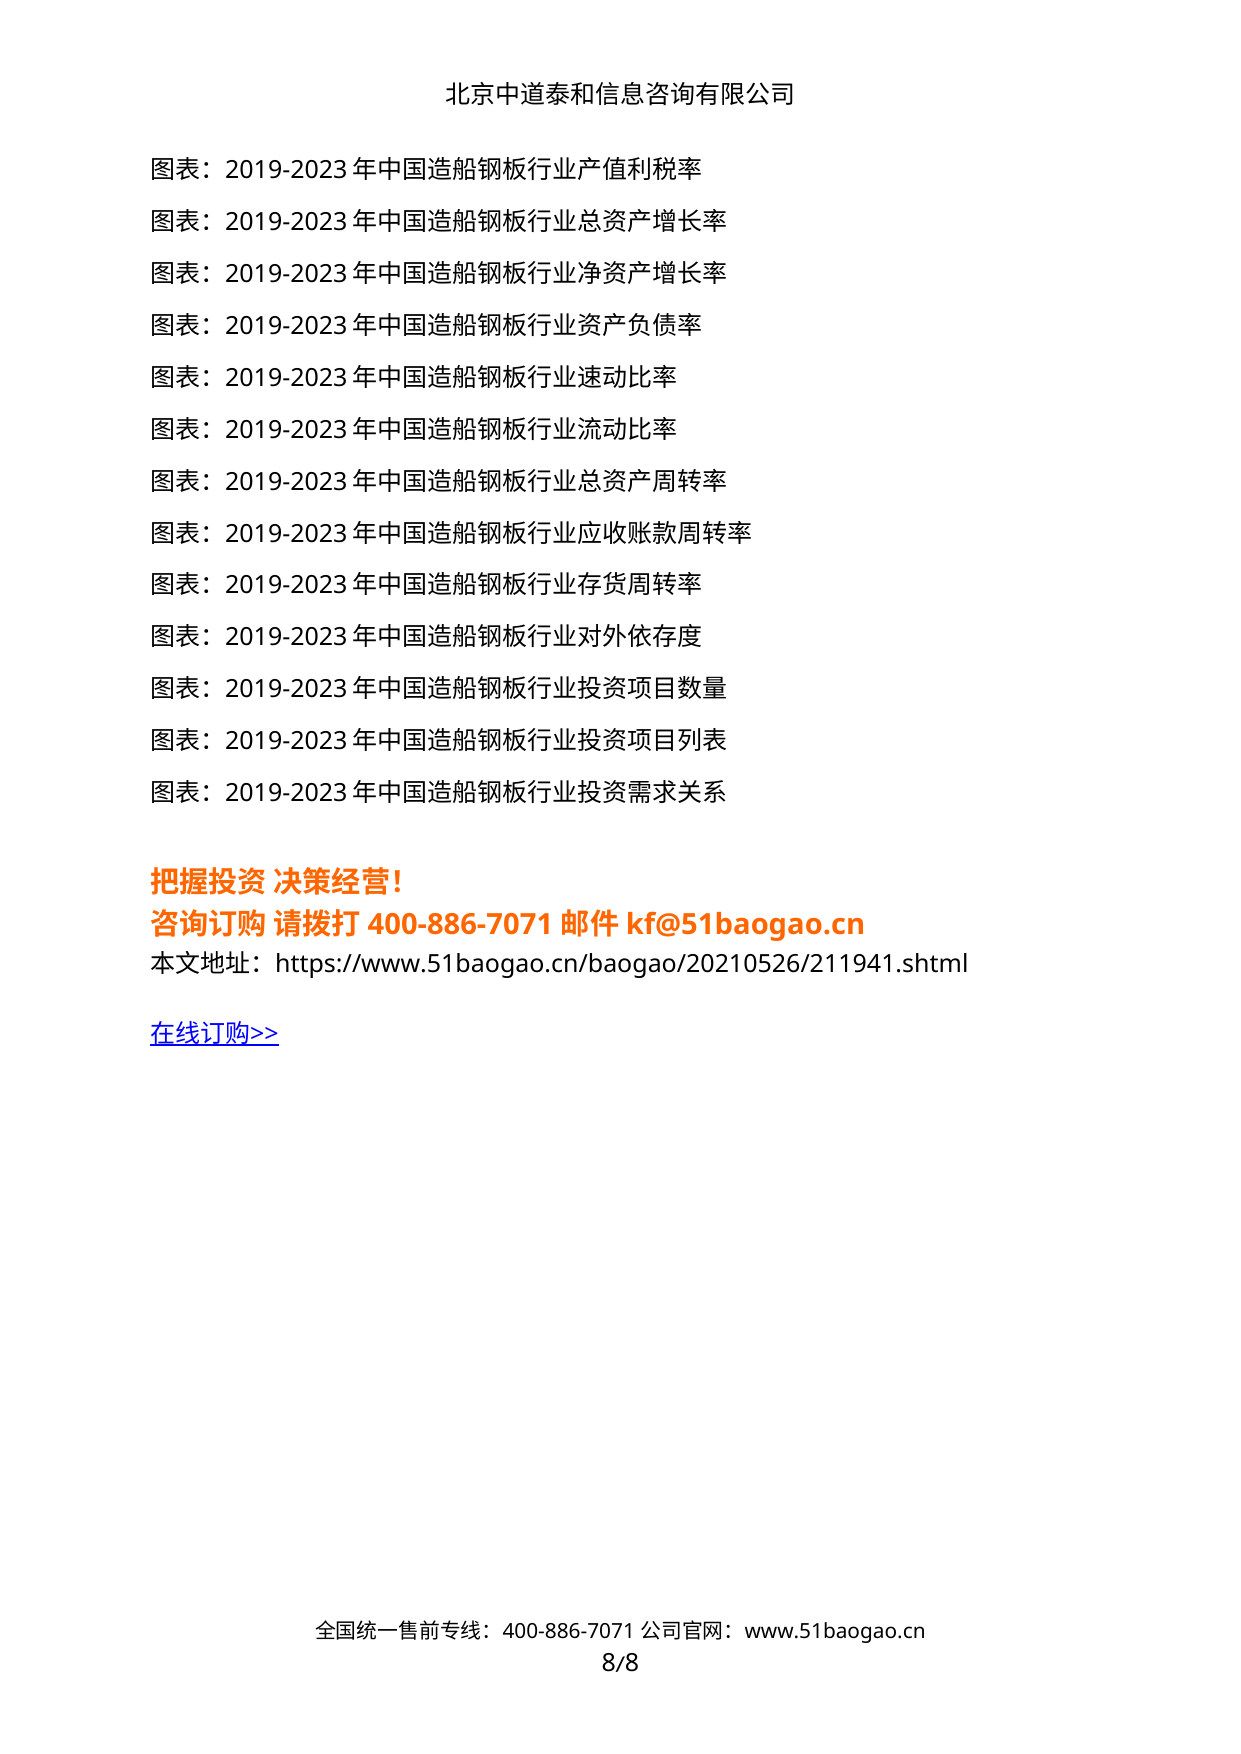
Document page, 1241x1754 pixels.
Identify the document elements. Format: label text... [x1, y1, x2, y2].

text 图表：2019-2023年中国造船钢板行业资产负债率 [150, 306, 1090, 342]
text 图表：2019-2023年中国造船钢板行业流动比率 [150, 409, 1090, 446]
text 图表：2019-2023年中国造船钢板行业投资项目数量 [150, 669, 1090, 705]
text 图表：2019-2023年中国造船钢板行业总资产周转率 [150, 461, 1090, 497]
text 图表：2019-2023年中国造船钢板行业投资需求关系 [150, 772, 1090, 809]
text 把握投资 决策经营！咨询订购 请拨打 400-886-7071 邮件 kf@51baogao.cn本文地址：https://www.51baogao.cn/baogao/20210526/211941.shtml [150, 824, 1090, 979]
text 图表：2019-2023年中国造船钢板行业产值利税率 [150, 150, 1090, 186]
text 在线订购>> [150, 979, 1090, 1050]
text 图表：2019-2023年中国造船钢板行业速动比率 [150, 357, 1090, 394]
text 图表：2019-2023年中国造船钢板行业投资项目列表 [150, 721, 1090, 757]
text 图表：2019-2023年中国造船钢板行业总资产增长率 [150, 202, 1090, 238]
text 图表：2019-2023年中国造船钢板行业存货周转率 [150, 565, 1090, 601]
text 图表：2019-2023年中国造船钢板行业应收账款周转率 [150, 513, 1090, 549]
text 图表：2019-2023年中国造船钢板行业对外依存度 [150, 617, 1090, 653]
text 图表：2019-2023年中国造船钢板行业净资产增长率 [150, 254, 1090, 290]
